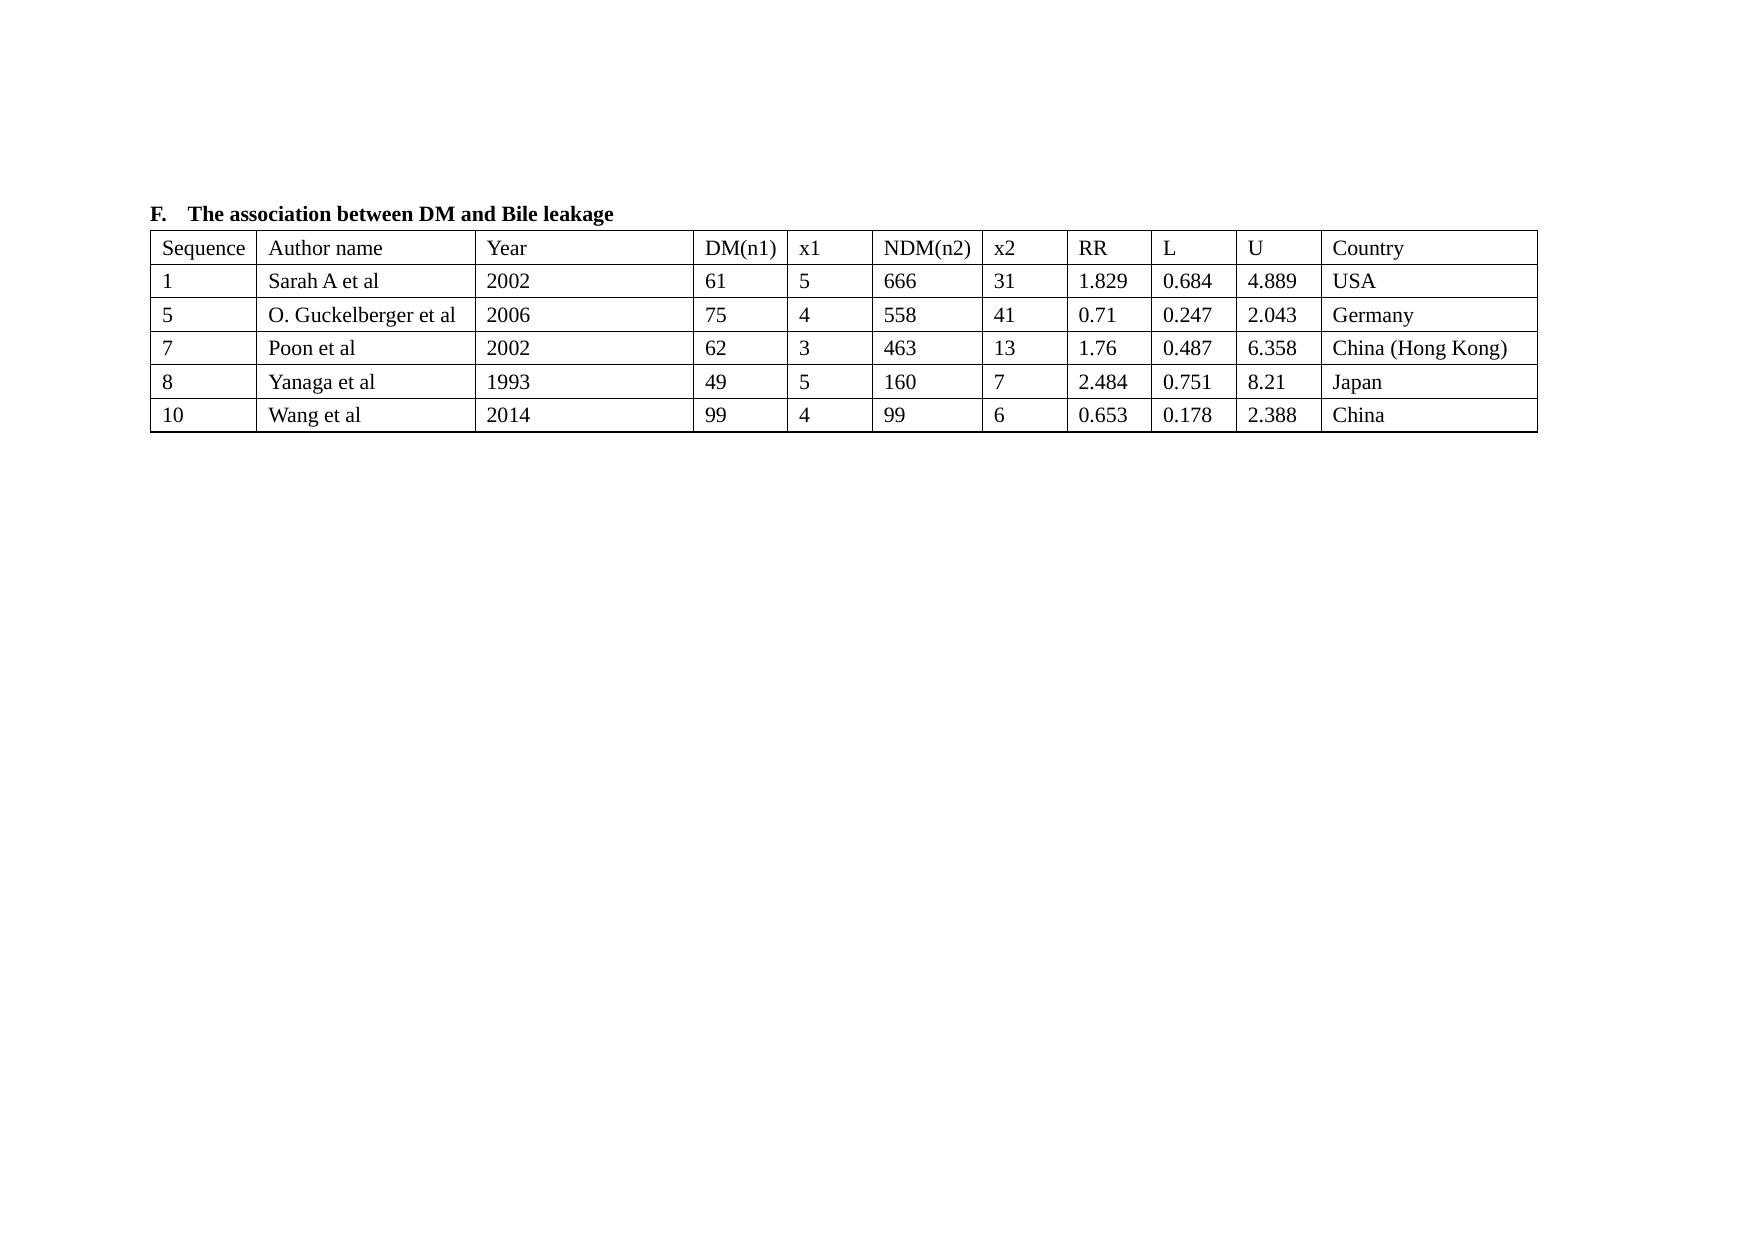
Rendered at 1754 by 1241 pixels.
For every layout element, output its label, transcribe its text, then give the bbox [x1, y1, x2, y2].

table_cell 463 [873, 332, 982, 364]
table_cell 4 [788, 399, 872, 431]
table_cell 0.71 [1068, 298, 1151, 331]
table_header U [1237, 231, 1321, 264]
table_cell 6 [983, 399, 1067, 431]
table_header x2 [983, 231, 1067, 264]
table_header x1 [788, 231, 872, 264]
table_cell 4 [788, 298, 872, 331]
table_cell 7 [983, 365, 1067, 398]
table_cell 1.76 [1068, 332, 1151, 364]
table_cell 8 [151, 365, 256, 398]
table_cell 8.21 [1237, 365, 1321, 398]
table_cell 99 [873, 399, 982, 431]
table_cell 160 [873, 365, 982, 398]
table_cell 1 [151, 265, 256, 297]
table_cell 10 [151, 399, 256, 431]
table_cell 6.358 [1237, 332, 1321, 364]
list The association between DM and Bile leakage [150, 198, 1604, 230]
table_cell 2006 [476, 298, 693, 331]
table_cell Japan [1322, 365, 1537, 398]
table_cell 99 [694, 399, 787, 431]
table_header Author name [257, 231, 475, 264]
table_cell USA [1322, 265, 1537, 297]
table_cell 41 [983, 298, 1067, 331]
table_header NDM(n2) [873, 231, 982, 264]
table_header Sequence [151, 231, 256, 264]
table_cell 2.388 [1237, 399, 1321, 431]
table_header L [1152, 231, 1236, 264]
table_header Year [476, 231, 693, 264]
table_cell 2.043 [1237, 298, 1321, 331]
table_cell 0.653 [1068, 399, 1151, 431]
table_cell Sarah A et al [257, 265, 475, 297]
table_cell 4.889 [1237, 265, 1321, 297]
table_header Country [1322, 231, 1537, 264]
table_cell Germany [1322, 298, 1537, 331]
table_cell 62 [694, 332, 787, 364]
table_cell 1993 [476, 365, 693, 398]
table_cell 75 [694, 298, 787, 331]
table_cell 0.751 [1152, 365, 1236, 398]
table_cell 3 [788, 332, 872, 364]
table_cell Poon et al [257, 332, 475, 364]
table_cell 2014 [476, 399, 693, 431]
table_cell 13 [983, 332, 1067, 364]
table_cell 0.247 [1152, 298, 1236, 331]
table_cell 5 [788, 365, 872, 398]
table_cell 5 [788, 265, 872, 297]
table_cell 31 [983, 265, 1067, 297]
table_cell 61 [694, 265, 787, 297]
table_cell 0.178 [1152, 399, 1236, 431]
table_cell 558 [873, 298, 982, 331]
table_cell 7 [151, 332, 256, 364]
table_cell 0.684 [1152, 265, 1236, 297]
table_cell 2.484 [1068, 365, 1151, 398]
table_cell 666 [873, 265, 982, 297]
table_cell Yanaga et al [257, 365, 475, 398]
table_cell 2002 [476, 265, 693, 297]
table_cell 0.487 [1152, 332, 1236, 364]
table_cell China [1322, 399, 1537, 431]
table_cell 2002 [476, 332, 693, 364]
table_cell 5 [151, 298, 256, 331]
table_cell Wang et al [257, 399, 475, 431]
table_cell China (Hong Kong) [1322, 332, 1537, 364]
table_cell O. Guckelberger et al [257, 298, 475, 331]
table_header RR [1068, 231, 1151, 264]
table_cell 49 [694, 365, 787, 398]
table_header DM(n1) [694, 231, 787, 264]
table_cell 1.829 [1068, 265, 1151, 297]
